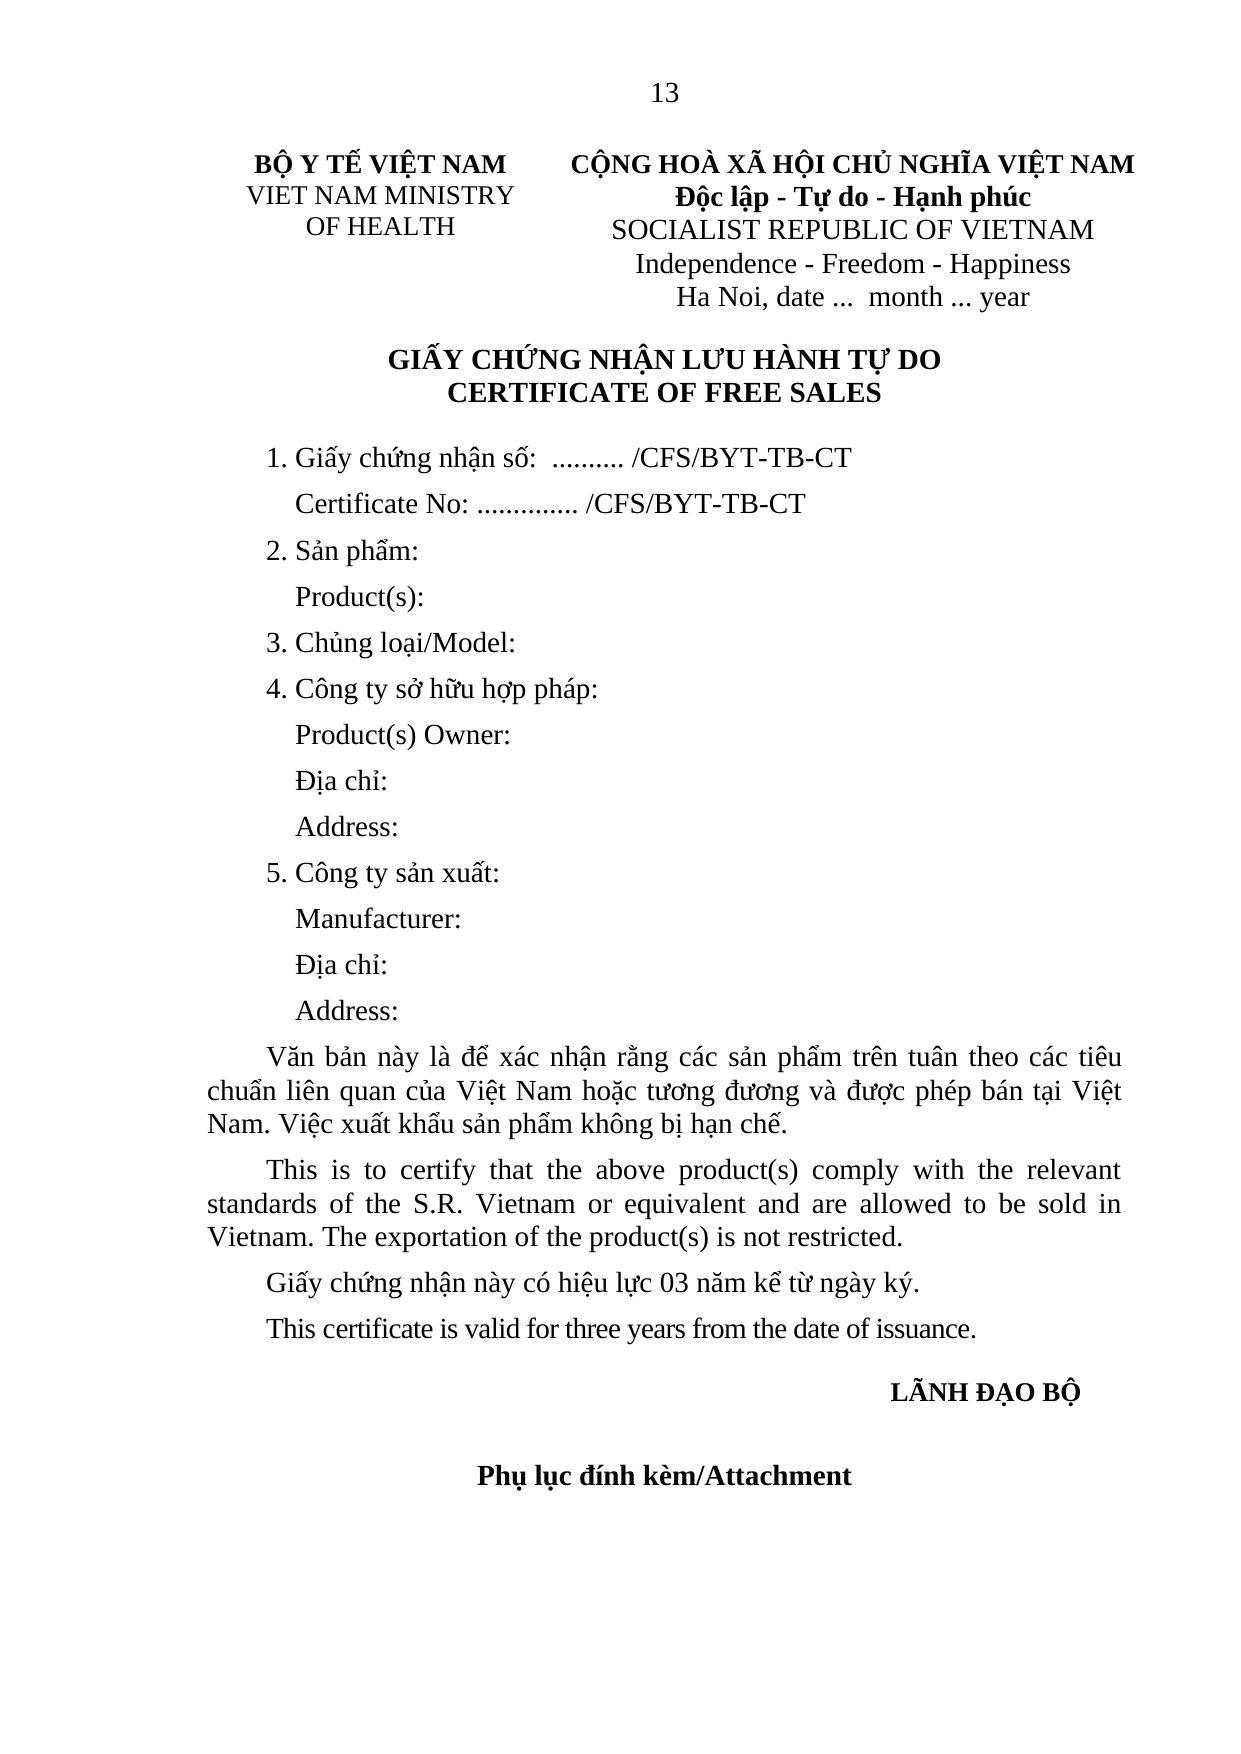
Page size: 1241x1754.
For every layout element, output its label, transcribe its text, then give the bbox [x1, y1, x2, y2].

text 2. Sản phẩm: [207, 533, 1122, 566]
text CERTIFICATE OF FREE SALES [207, 375, 1122, 409]
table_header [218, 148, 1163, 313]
text Product(s): [207, 579, 1122, 612]
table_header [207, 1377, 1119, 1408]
text Address: [207, 809, 1122, 842]
text 3. Chủng loại/Model: [207, 625, 1122, 658]
text Certificate No: .............. /CFS/BYT-TB-CT [207, 487, 1122, 520]
text Manufacturer: [207, 901, 1122, 934]
text GIẤY CHỨNG NHẬN LƯU HÀNH TỰ DO [207, 342, 1122, 375]
text Address: [207, 993, 1122, 1027]
text Product(s) Owner: [207, 717, 1122, 750]
text This is to certify that the above product(s) comply with the relevant standards of the S.R. Vietnam or equivalent and are allowed to be sold in Vietnam. The exportation of the product(s) is not restricted. [207, 1152, 1122, 1253]
text 1. Giấy chứng nhận số: .......... /CFS/BYT-TB-CT [207, 441, 1122, 474]
text This certificate is valid for three years from the date of issuance. [207, 1311, 1122, 1345]
text 5. Công ty sản xuất: [207, 855, 1122, 888]
text Giấy chứng nhận này có hiệu lực 03 năm kể từ ngày ký. [207, 1265, 1122, 1299]
text Địa chỉ: [207, 763, 1122, 796]
text 4. Công ty sở hữu hợp pháp: [207, 671, 1122, 704]
text Văn bản này là để xác nhận rằng các sản phẩm trên tuân theo các tiêu chuẩn liên quan của Việt Nam hoặc tương đương và được phép bán tại Việt Nam. Việc xuất khẩu sản phẩm không bị hạn chế. [207, 1039, 1122, 1140]
text Địa chỉ: [207, 947, 1122, 981]
text Phụ lục đính kèm/Attachment [207, 1458, 1122, 1492]
